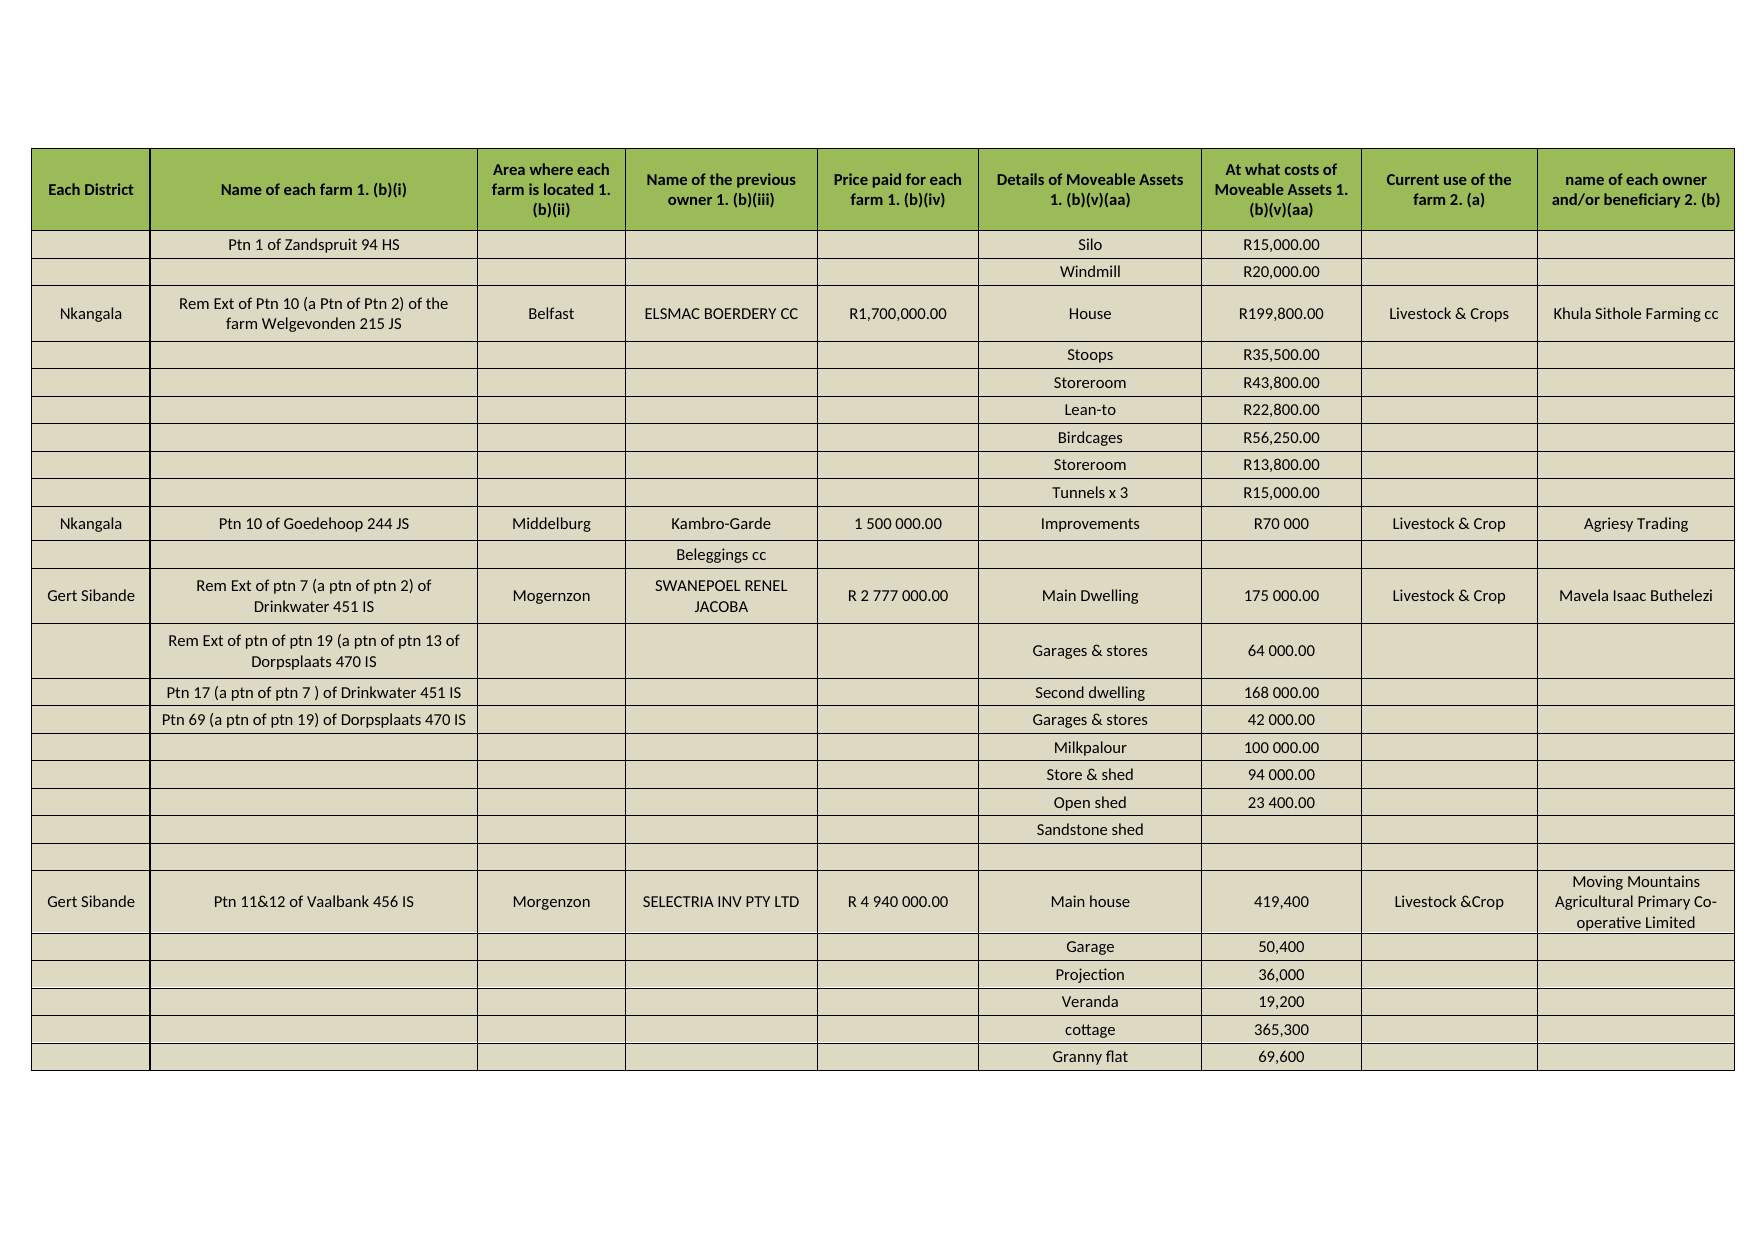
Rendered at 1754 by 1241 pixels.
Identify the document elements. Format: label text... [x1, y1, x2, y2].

table_cell [1538, 816, 1734, 843]
table_cell [979, 844, 1201, 870]
table_cell [1362, 961, 1537, 987]
table_cell [979, 541, 1201, 568]
table_cell 36,000 [1202, 961, 1361, 987]
table_cell [818, 734, 978, 760]
table_cell Ptn 69 (a ptn of ptn 19) of Dorpsplaats 470 IS [151, 706, 477, 733]
table_cell [1538, 961, 1734, 987]
table_cell Mogernzon [478, 569, 625, 623]
table_cell cottage [979, 1016, 1201, 1042]
table_cell [1538, 1016, 1734, 1042]
table_cell Stoops [979, 342, 1201, 368]
table_cell [478, 624, 625, 678]
table_cell [478, 452, 625, 478]
table_cell [1538, 1044, 1734, 1070]
table_cell Middelburg [478, 507, 625, 540]
table_cell [32, 259, 149, 285]
table_cell Storeroom [979, 369, 1201, 396]
table_cell [626, 734, 817, 760]
table_cell [626, 231, 817, 258]
table_cell [818, 1044, 978, 1070]
table_cell [1202, 541, 1361, 568]
table_cell 94 000.00 [1202, 761, 1361, 788]
table_cell [151, 816, 477, 843]
table_cell Agriesy Trading [1538, 507, 1734, 540]
table_cell [626, 1016, 817, 1042]
table_cell Kambro-Garde [626, 507, 817, 540]
table_cell [1362, 624, 1537, 678]
table_cell [1362, 789, 1537, 815]
table_cell [151, 1016, 477, 1042]
table_cell Silo [979, 231, 1201, 258]
table_cell [32, 369, 149, 396]
table_cell [151, 844, 477, 870]
table_cell [478, 934, 625, 960]
table_cell [626, 259, 817, 285]
table_cell [478, 541, 625, 568]
table_cell Beleggings cc [626, 541, 817, 568]
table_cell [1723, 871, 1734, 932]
table_cell [32, 679, 149, 705]
table_cell [32, 789, 149, 815]
table_cell ELSMAC BOERDERY CC [626, 286, 817, 341]
table_cell [818, 624, 978, 678]
table_cell Gert Sibande [32, 871, 149, 932]
table_cell [478, 789, 625, 815]
table_cell Livestock & Crops [1362, 286, 1537, 341]
table_cell Garages & stores [979, 706, 1201, 733]
table_cell [1362, 424, 1537, 451]
table_cell [478, 342, 625, 368]
table_cell [1538, 259, 1734, 285]
table_cell R15,000.00 [1202, 479, 1361, 506]
table_cell R 4 940 000.00 [818, 871, 978, 932]
table_cell Morgenzon [478, 871, 625, 932]
table_cell R43,800.00 [1202, 369, 1361, 396]
table_cell Granny flat [979, 1044, 1201, 1070]
table_cell [626, 844, 817, 870]
table_cell R 2 777 000.00 [818, 569, 978, 623]
table_cell [1362, 934, 1537, 960]
table_cell [151, 424, 477, 451]
table_cell [32, 624, 149, 678]
table_cell 23 400.00 [1202, 789, 1361, 815]
table_cell [32, 1044, 149, 1070]
table_cell 365,300 [1202, 1016, 1361, 1042]
table_cell Livestock &Crop [1362, 871, 1537, 932]
table_cell [478, 761, 625, 788]
table_cell Garages & stores [979, 624, 1201, 678]
table_cell [478, 706, 625, 733]
table_cell [1362, 452, 1537, 478]
table_cell [626, 424, 817, 451]
table_cell [818, 452, 978, 478]
table_cell [1362, 342, 1537, 368]
table_cell R13,800.00 [1202, 452, 1361, 478]
table_header Each District [32, 149, 149, 230]
table_cell [1362, 231, 1537, 258]
table_cell [1538, 369, 1734, 396]
table_cell [1362, 1044, 1537, 1070]
table_cell 50,400 [1202, 934, 1361, 960]
table_cell [151, 397, 477, 423]
table_cell Veranda [979, 989, 1201, 1015]
table_cell Birdcages [979, 424, 1201, 451]
table_cell [151, 259, 477, 285]
table_cell [1538, 231, 1734, 258]
table_cell 1 500 000.00 [818, 507, 978, 540]
table_cell [1202, 816, 1361, 843]
table_cell [818, 259, 978, 285]
table_cell [1202, 844, 1361, 870]
table_cell [626, 342, 817, 368]
table_cell [818, 479, 978, 506]
table_cell Main Dwelling [979, 569, 1201, 623]
table_cell [1538, 624, 1734, 678]
table_cell Second dwelling [979, 679, 1201, 705]
table_cell [478, 734, 625, 760]
table_cell [32, 231, 149, 258]
table_cell Open shed [979, 789, 1201, 815]
table_cell SELECTRIA INV PTY LTD [626, 871, 817, 932]
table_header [1202, 149, 1361, 230]
table_cell [818, 541, 978, 568]
table_cell 64 000.00 [1202, 624, 1361, 678]
table_cell [626, 816, 817, 843]
table_cell Livestock & Crop [1362, 569, 1537, 623]
table_cell Sandstone shed [979, 816, 1201, 843]
table_cell 42 000.00 [1202, 706, 1361, 733]
table_cell Ptn 10 of Goedehoop 244 JS [151, 507, 477, 540]
table_cell [32, 342, 149, 368]
table_cell Milkpalour [979, 734, 1201, 760]
table_cell Store & shed [979, 761, 1201, 788]
table_cell [32, 816, 149, 843]
table_cell [151, 541, 477, 568]
table_cell [1362, 989, 1537, 1015]
table_cell [478, 479, 625, 506]
table_cell [478, 989, 625, 1015]
table_cell [818, 1016, 978, 1042]
table_cell Nkangala [32, 286, 149, 341]
table_cell [151, 1044, 477, 1070]
table_cell Rem Ext of ptn 7 (a ptn of ptn 2) of Drinkwater 451 IS [151, 569, 477, 623]
table_cell [818, 989, 978, 1015]
table_cell 175 000.00 [1202, 569, 1361, 623]
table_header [478, 149, 625, 230]
table_cell Rem Ext of Ptn 10 (a Ptn of Ptn 2) of the farm Welgevonden 215 JS [151, 286, 477, 341]
table_cell [32, 844, 149, 870]
table_header Price paid for each farm 1. (b)(iv) [818, 149, 978, 230]
table_cell [1362, 761, 1537, 788]
table_cell [1362, 1016, 1537, 1042]
table_cell R1,700,000.00 [818, 286, 978, 341]
table_cell [151, 789, 477, 815]
table_cell Ptn 17 (a ptn of ptn 7 ) of Drinkwater 451 IS [151, 679, 477, 705]
table_cell [32, 424, 149, 451]
table_cell [626, 624, 817, 678]
table_cell Ptn 11&12 of Vaalbank 456 IS [151, 871, 477, 932]
table_cell [1362, 369, 1537, 396]
table_cell R22,800.00 [1202, 397, 1361, 423]
table_cell [1538, 934, 1734, 960]
table_cell [1538, 761, 1734, 788]
table_cell Projection [979, 961, 1201, 987]
table_cell Lean-to [979, 397, 1201, 423]
table_cell [1538, 479, 1734, 506]
table_cell [1362, 844, 1537, 870]
table_cell [151, 934, 477, 960]
table_cell [1538, 789, 1734, 815]
table_cell [626, 934, 817, 960]
table_cell [1362, 479, 1537, 506]
table_cell [478, 1016, 625, 1042]
table_cell [1538, 342, 1734, 368]
table_cell [1538, 734, 1734, 760]
table_cell [32, 961, 149, 987]
table_cell Windmill [979, 259, 1201, 285]
table_cell [32, 1016, 149, 1042]
table_cell [818, 424, 978, 451]
table_cell [626, 479, 817, 506]
table_cell [478, 369, 625, 396]
table_cell [151, 761, 477, 788]
table_cell [626, 452, 817, 478]
table_cell [151, 479, 477, 506]
table_cell [1538, 424, 1734, 451]
table_cell [818, 789, 978, 815]
table_cell [478, 231, 625, 258]
table_cell [626, 961, 817, 987]
table_cell [32, 452, 149, 478]
table_cell 69,600 [1202, 1044, 1361, 1070]
table_cell [1538, 452, 1734, 478]
table_cell R70 000 [1202, 507, 1361, 540]
table_cell Rem Ext of ptn of ptn 19 (a ptn of ptn 13 of Dorpsplaats 470 IS [151, 624, 477, 678]
table_cell [818, 369, 978, 396]
table_cell [151, 452, 477, 478]
table_cell [626, 761, 817, 788]
table_cell Main house [979, 871, 1201, 932]
table_cell Ptn 1 of Zandspruit 94 HS [151, 231, 477, 258]
table_cell [818, 816, 978, 843]
table_header Current use of the farm 2. (a) [1362, 149, 1537, 230]
table_cell 100 000.00 [1202, 734, 1361, 760]
table_cell [1538, 706, 1734, 733]
table_cell SWANEPOEL RENEL JACOBA [626, 569, 817, 623]
table_cell [818, 706, 978, 733]
table_cell [1362, 734, 1537, 760]
table_cell [478, 679, 625, 705]
table_cell [478, 844, 625, 870]
table_cell 168 000.00 [1202, 679, 1361, 705]
table_cell [626, 397, 817, 423]
table_cell [626, 1044, 817, 1070]
table_cell [1362, 259, 1537, 285]
table_cell [626, 789, 817, 815]
table_cell [818, 397, 978, 423]
table_cell [626, 679, 817, 705]
table_cell [1538, 397, 1734, 423]
table_cell [818, 961, 978, 987]
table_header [979, 149, 1201, 230]
table_cell [151, 342, 477, 368]
table_cell [32, 761, 149, 788]
table_cell Nkangala [32, 507, 149, 540]
table_cell [478, 1044, 625, 1070]
table_cell Improvements [979, 507, 1201, 540]
table_cell [1362, 706, 1537, 733]
table_cell House [979, 286, 1201, 341]
table_cell [626, 369, 817, 396]
table_cell Gert Sibande [32, 569, 149, 623]
table_cell 419,400 [1202, 871, 1361, 932]
table_cell [32, 479, 149, 506]
table_cell [626, 989, 817, 1015]
table_cell [818, 844, 978, 870]
table_cell Tunnels x 3 [979, 479, 1201, 506]
table_cell [1538, 541, 1734, 568]
table_cell [478, 424, 625, 451]
table_cell [32, 734, 149, 760]
table_cell [151, 369, 477, 396]
table_header Name of the previous owner 1. (b)(iii) [626, 149, 817, 230]
table_cell [818, 231, 978, 258]
table_cell [151, 961, 477, 987]
table_cell Mavela Isaac Buthelezi [1538, 569, 1734, 623]
table_cell R35,500.00 [1202, 342, 1361, 368]
table_cell [818, 934, 978, 960]
table_cell [1538, 989, 1734, 1015]
table_cell [1362, 816, 1537, 843]
table_cell [151, 989, 477, 1015]
table_cell 19,200 [1202, 989, 1361, 1015]
table_cell [1362, 679, 1537, 705]
table_cell R199,800.00 [1202, 286, 1361, 341]
table_cell [1538, 844, 1734, 870]
table_cell [32, 934, 149, 960]
table_cell [818, 342, 978, 368]
table_cell [818, 679, 978, 705]
table_cell Garage [979, 934, 1201, 960]
table_cell R20,000.00 [1202, 259, 1361, 285]
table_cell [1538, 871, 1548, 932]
table_cell Khula Sithole Farming cc [1538, 286, 1734, 341]
table_cell [478, 816, 625, 843]
table_cell [1362, 397, 1537, 423]
table_cell [32, 706, 149, 733]
table_cell Livestock & Crop [1362, 507, 1537, 540]
table_cell [818, 761, 978, 788]
table_cell [626, 706, 817, 733]
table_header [1538, 149, 1734, 230]
table_cell [1362, 541, 1537, 568]
table_cell [32, 989, 149, 1015]
table_cell [478, 397, 625, 423]
table_cell R56,250.00 [1202, 424, 1361, 451]
table_cell [478, 961, 625, 987]
table_cell [32, 397, 149, 423]
table_cell [478, 259, 625, 285]
table_cell [151, 734, 477, 760]
table_cell Storeroom [979, 452, 1201, 478]
table_cell [32, 541, 149, 568]
table_header Name of each farm 1. (b)(i) [151, 149, 477, 230]
table_cell Belfast [478, 286, 625, 341]
table_cell [1538, 679, 1734, 705]
table_cell R15,000.00 [1202, 231, 1361, 258]
